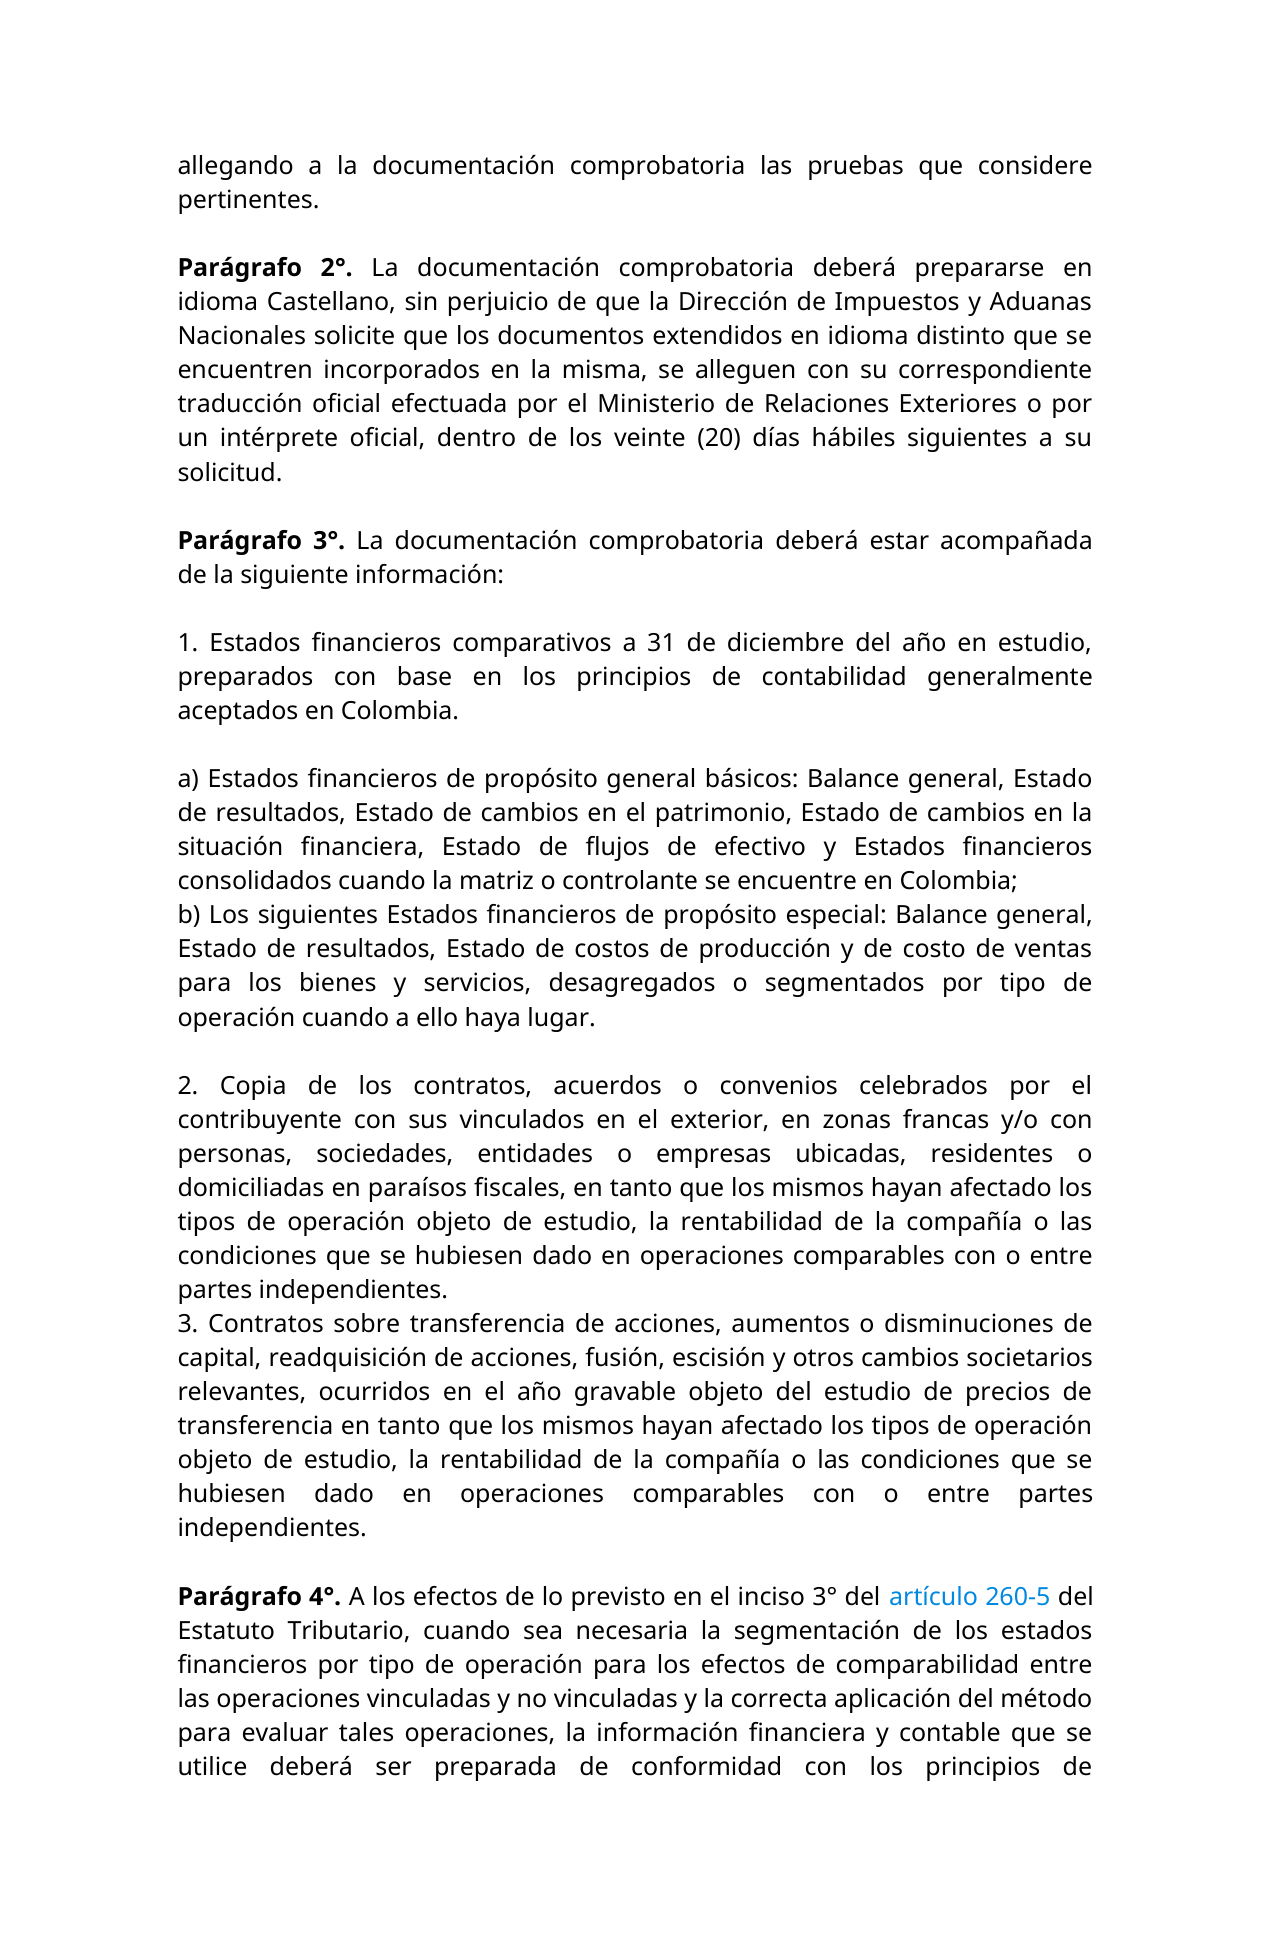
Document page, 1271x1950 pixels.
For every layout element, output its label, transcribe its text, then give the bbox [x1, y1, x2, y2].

text a) Estados financieros de propósito general básicos: Balance general, Estado de resultados, Estado de cambios en el patrimonio, Estado de cambios en la situación financiera, Estado de flujos de efectivo y Estados financieros consolidados cuando la matriz o controlante se encuentre en Colombia; [177, 761, 1094, 897]
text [177, 148, 1094, 216]
text 3. Contratos sobre transferencia de acciones, aumentos o disminuciones de capital, readquisición de acciones, fusión, escisión y otros cambios societarios relevantes, ocurridos en el año gravable objeto del estudio de precios de transferencia en tanto que los mismos hayan afectado los tipos de operación objeto de estudio, la rentabilidad de la compañía o las condiciones que se hubiesen dado en operaciones comparables con o entre partes independientes. [177, 1306, 1094, 1544]
text b) Los siguientes Estados financieros de propósito especial: Balance general, Estado de resultados, Estado de costos de producción y de costo de ventas para los bienes y servicios, desagregados o segmentados por tipo de operación cuando a ello haya lugar. [177, 897, 1094, 1033]
text 1. Estados financieros comparativos a 31 de diciembre del año en estudio, preparados con base en los principios de contabilidad generalmente aceptados en Colombia. [177, 624, 1094, 727]
text 2. Copia de los contratos, acuerdos o convenios celebrados por el contribuyente con sus vinculados en el exterior, en zonas francas y/o con personas, sociedades, entidades o empresas ubicadas, residentes o domiciliadas en paraísos fiscales, en tanto que los mismos hayan afectado los tipos de operación objeto de estudio, la rentabilidad de la compañía o las condiciones que se hubiesen dado en operaciones comparables con o entre partes independientes. [177, 1067, 1094, 1306]
text Parágrafo 3°. La documentación comprobatoria deberá estar acompañada de la siguiente información: [177, 522, 1094, 590]
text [177, 1578, 1094, 1783]
text Parágrafo 2°. La documentación comprobatoria deberá prepararse en idioma Castellano, sin perjuicio de que la Dirección de Impuestos y Aduanas Nacionales solicite que los documentos extendidos en idioma distinto que se encuentren incorporados en la misma, se alleguen con su correspondiente traducción oficial efectuada por el Ministerio de Relaciones Exteriores o por un intérprete oficial, dentro de los veinte (20) días hábiles siguientes a su solicitud. [177, 250, 1094, 488]
